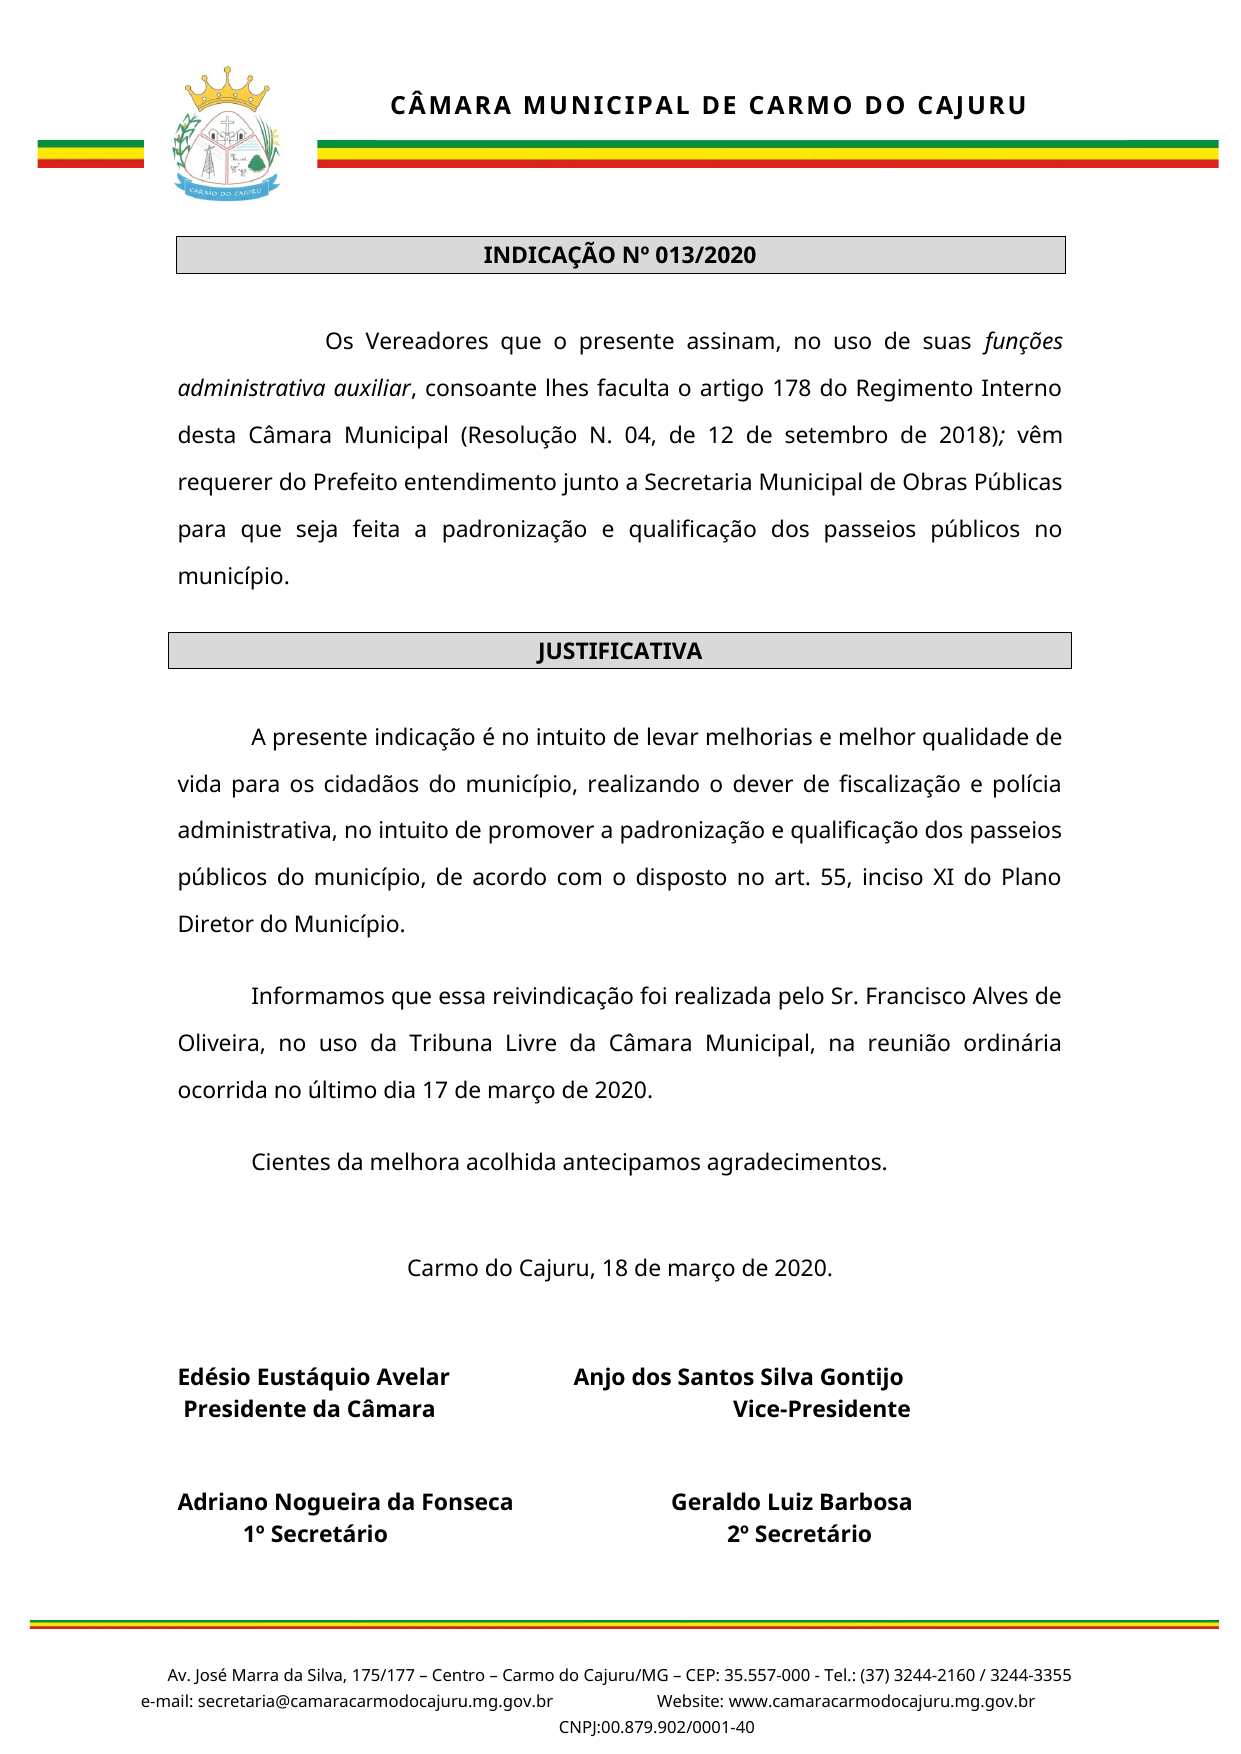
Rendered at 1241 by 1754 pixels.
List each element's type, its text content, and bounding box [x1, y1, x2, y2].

text Edésio Eustáquio Avelar Anjo dos Santos Silva Gontijo [177, 1361, 1063, 1392]
picture [157, 43, 300, 230]
picture [37, 140, 144, 168]
text A presente indicação é no intuito de levar melhorias e melhor qualidade de vida para os cidadãos do município, realizando o dever de fiscalização e polícia administrativa, no intuito de promover a padronização e qualificação dos passeios públicos do município, de acordo com o disposto no art. 55, inciso XI do Plano Diretor do Município. [177, 721, 1063, 939]
text Carmo do Cajuru, 18 de março de 2020. [177, 1252, 1063, 1283]
text JUSTIFICATIVA [169, 633, 1071, 668]
text Adriano Nogueira da Fonseca Geraldo Luiz Barbosa [177, 1486, 1063, 1517]
text 1º Secretário 2º Secretário [177, 1517, 1063, 1549]
text Cientes da melhora acolhida antecipamos agradecimentos. [177, 1146, 1063, 1177]
text Informamos que essa reivindicação foi realizada pelo Sr. Francisco Alves de Oliveira, no uso da Tribuna Livre da Câmara Municipal, na reunião ordinária ocorrida no último dia 17 de março de 2020. [177, 980, 1063, 1105]
picture [29, 1620, 1219, 1629]
text Os Vereadores que o presente assinam, no uso de suas funções administrativa auxiliar, consoante lhes faculta o artigo 178 do Regimento Interno desta Câmara Municipal (Resolução N. 04, de 12 de setembro de 2018); vêm requerer do Prefeito entendimento junto a Secretaria Municipal de Obras Públicas para que seja feita a padronização e qualificação dos passeios públicos no município. [177, 325, 1063, 591]
picture [317, 140, 1219, 168]
text INDICAÇÃO Nº 013/2020 [177, 237, 1065, 273]
text Presidente da Câmara Vice-Presidente [177, 1392, 1063, 1424]
